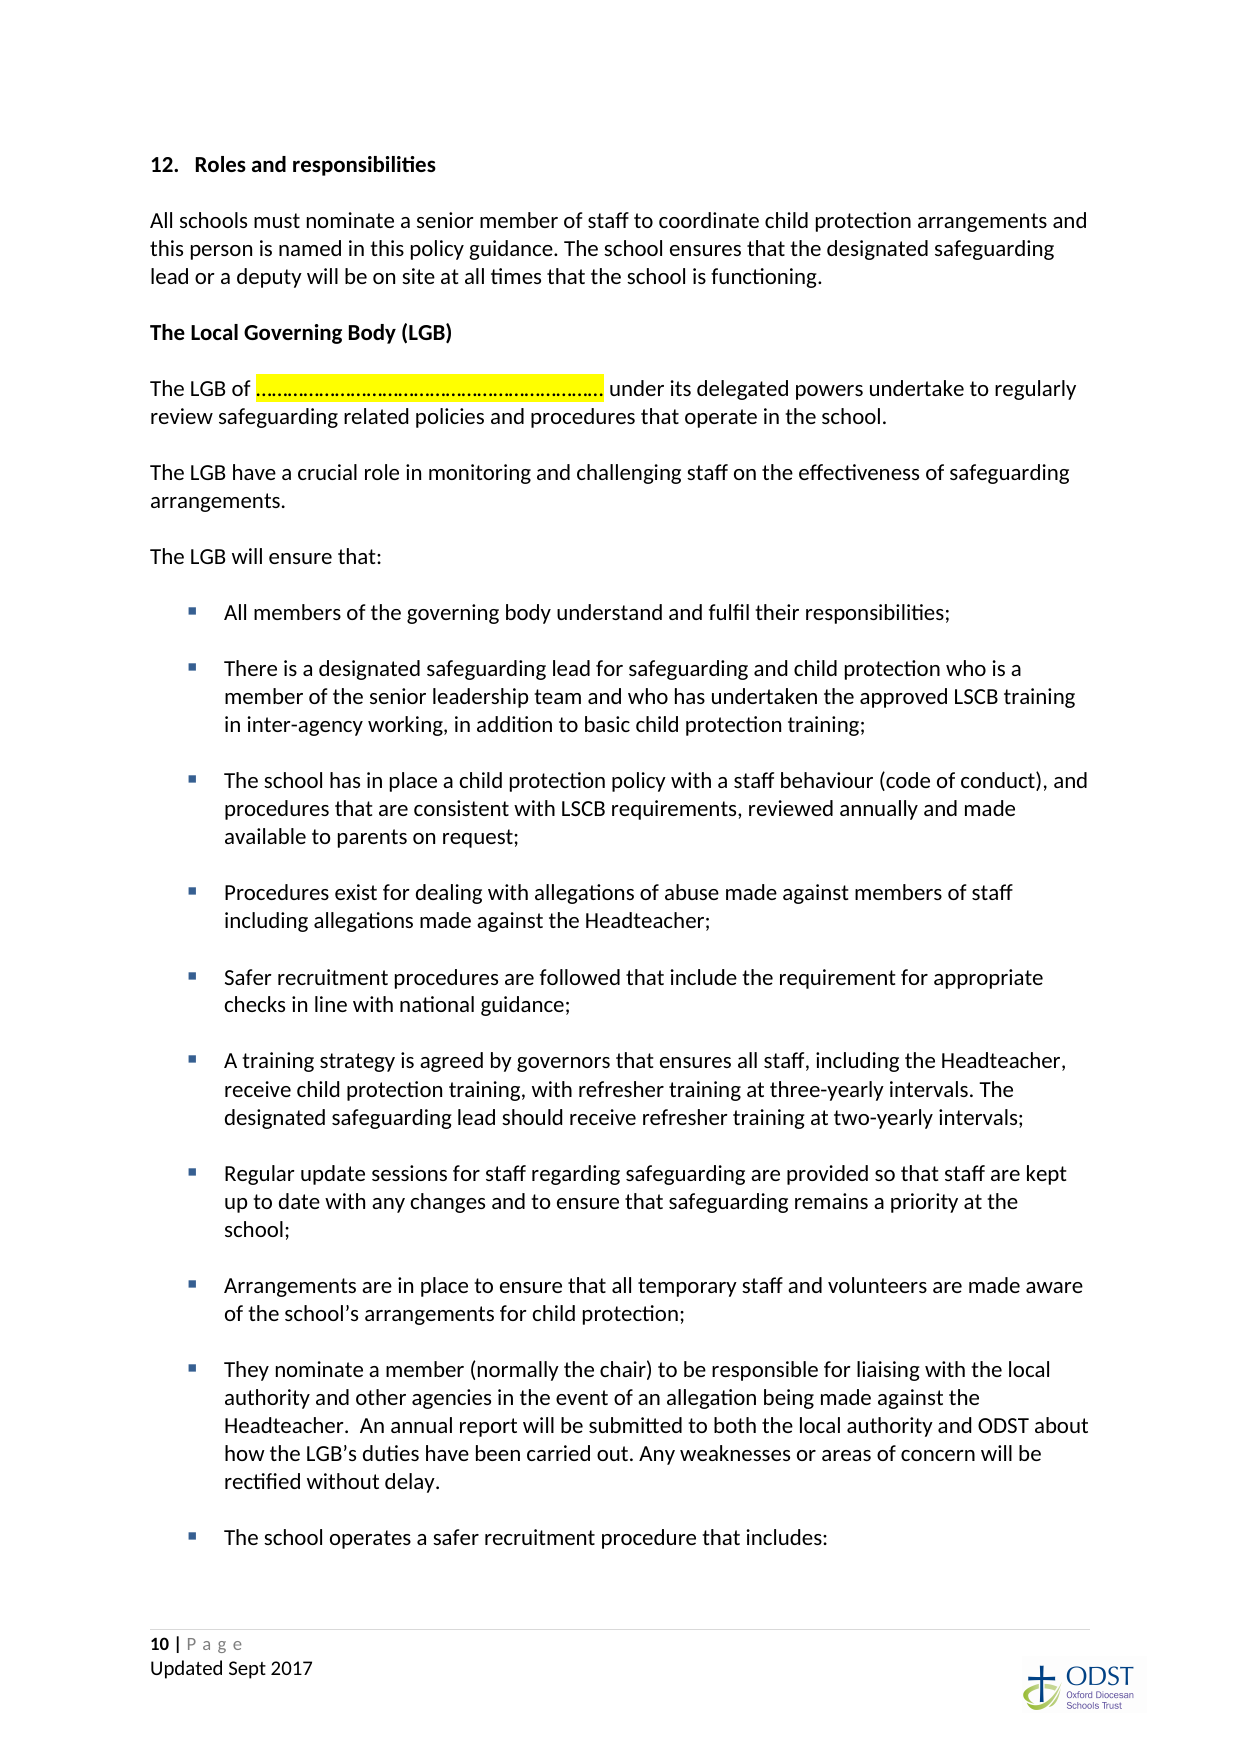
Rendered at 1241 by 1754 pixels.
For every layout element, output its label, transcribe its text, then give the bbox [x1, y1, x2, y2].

list Arrangements are in place to ensure that all temporary staff and volunteers are made aware of the school’s arrangements for child protection; [186, 1271, 1090, 1327]
list There is a designated safeguarding lead for safeguarding and child protection who is a member of the senior leadership team and who has undertaken the approved LSCB training in inter-agency working, in addition to basic child protection training; [186, 654, 1090, 738]
text All schools must nominate a senior member of staff to coordinate child protection arrangements and this person is named in this policy guidance. The school ensures that the designated safeguarding lead or a deputy will be on site at all times that the school is functioning. [150, 206, 1090, 290]
list All members of the governing body understand and fulfil their responsibilities; [186, 598, 1090, 626]
text The Local Governing Body (LGB) [150, 318, 1090, 346]
list Procedures exist for dealing with allegations of abuse made against members of staff including allegations made against the Headteacher; [186, 878, 1090, 934]
text The LGB have a crucial role in monitoring and challenging staff on the effectiveness of safeguarding arrangements. [150, 458, 1090, 514]
text The LGB will ensure that: [150, 542, 1090, 570]
picture [1021, 1656, 1147, 1713]
list They nominate a member (normally the chair) to be responsible for liaising with the local authority and other agencies in the event of an allegation being made against the Headteacher. An annual report will be submitted to both the local authority and ODST about how the LGB’s duties have been carried out. Any weaknesses or areas of concern will be rectified without delay. [186, 1355, 1090, 1495]
list The school has in place a child protection policy with a staff behaviour (code of conduct), and procedures that are consistent with LSCB requirements, reviewed annually and made available to parents on request; [186, 766, 1090, 851]
list Roles and responsibilities [150, 150, 1090, 178]
text The LGB of ………………………………………………………… under its delegated powers undertake to regularly review safeguarding related policies and procedures that operate in the school. [150, 374, 1090, 430]
list Regular update sessions for staff regarding safeguarding are provided so that staff are kept up to date with any changes and to ensure that safeguarding remains a priority at the school; [186, 1159, 1090, 1243]
list A training strategy is agreed by governors that ensures all staff, including the Headteacher, receive child protection training, with refresher training at three-yearly intervals. The designated safeguarding lead should receive refresher training at two-yearly intervals; [186, 1047, 1090, 1131]
list Safer recruitment procedures are followed that include the requirement for appropriate checks in line with national guidance; [186, 963, 1090, 1019]
list The school operates a safer recruitment procedure that includes: [186, 1523, 1090, 1551]
